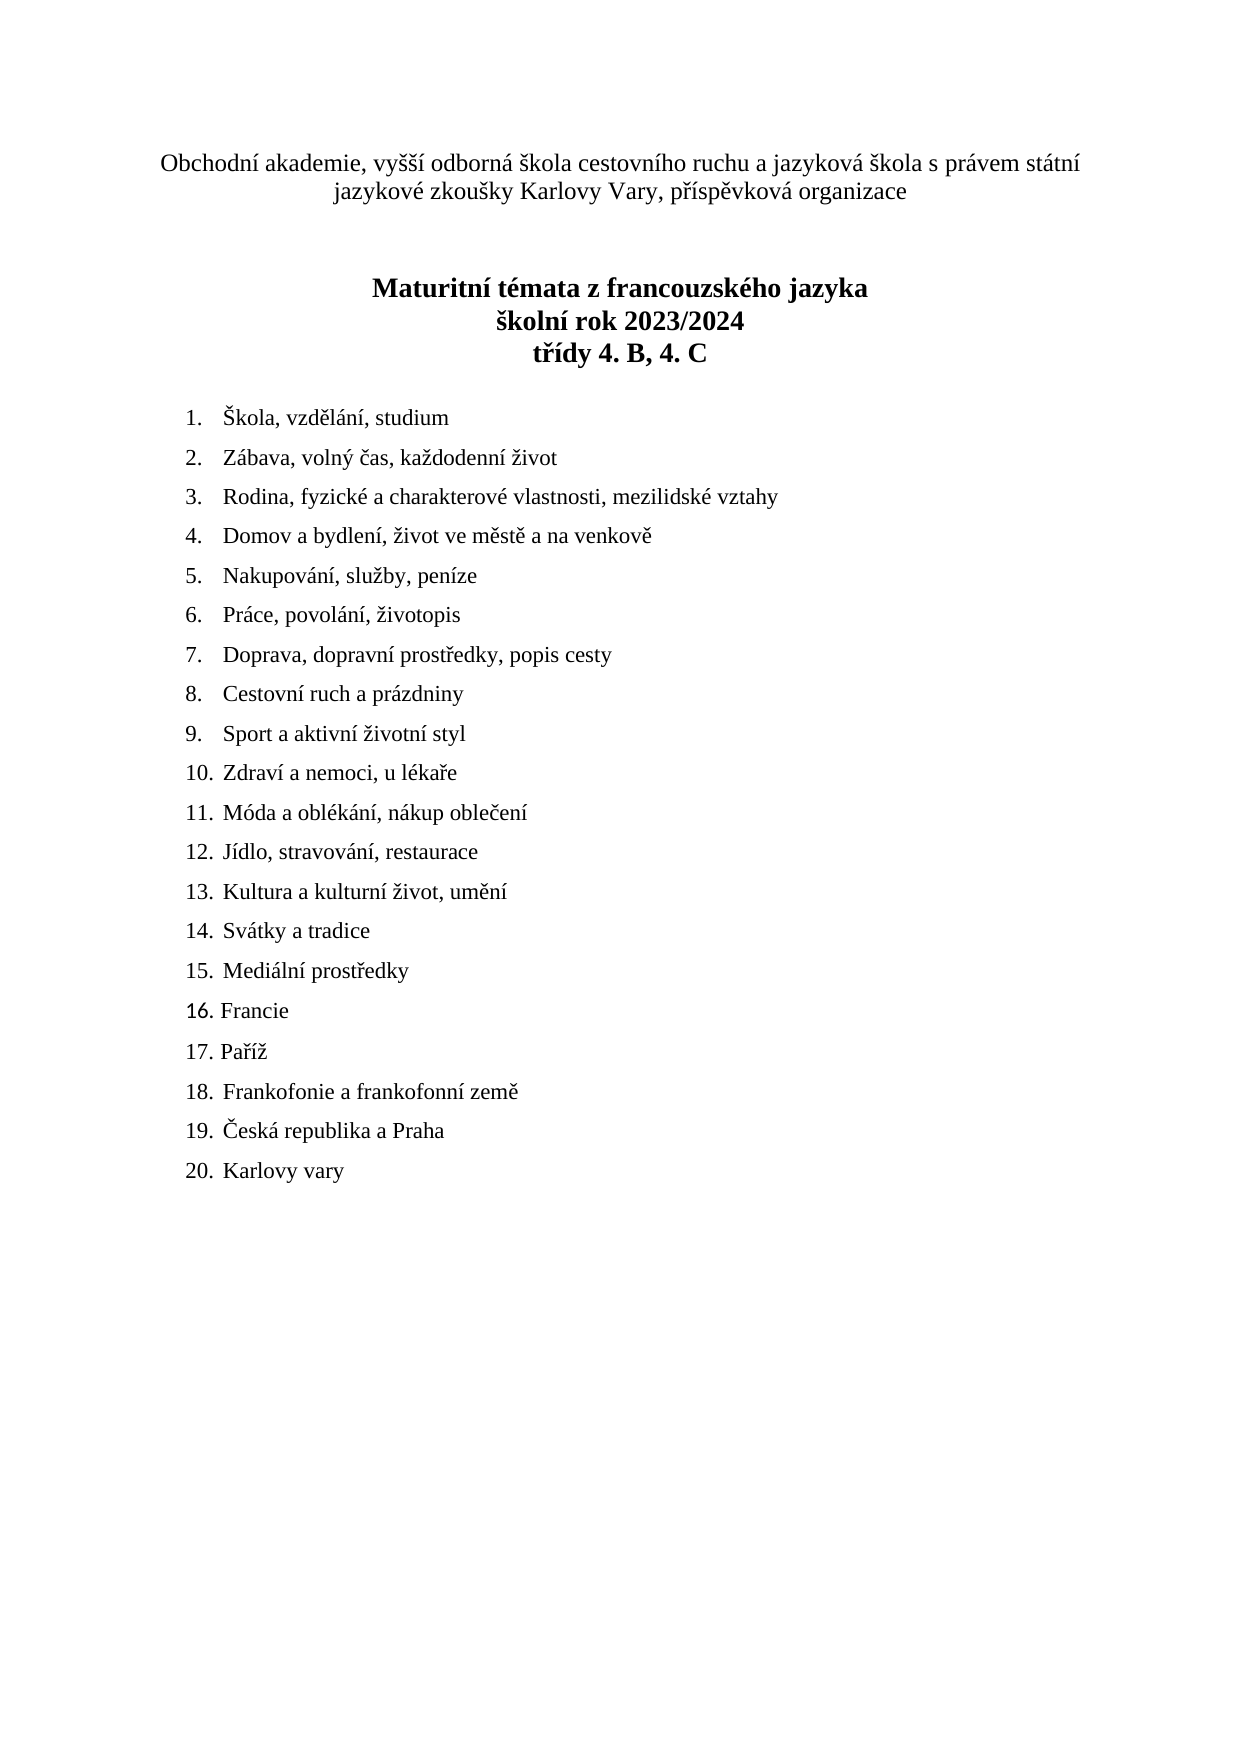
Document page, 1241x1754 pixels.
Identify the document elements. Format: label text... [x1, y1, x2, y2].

list Cestovní ruch a prázdniny [185, 680, 1093, 707]
list Práce, povolání, životopis [185, 601, 1093, 628]
list Domov a bydlení, život ve městě a na venkově [185, 522, 1093, 549]
list Zábava, volný čas, každodenní život [185, 443, 1093, 470]
list Móda a oblékání, nákup oblečení [185, 799, 1093, 825]
text Maturitní témata z francouzského jazyka [148, 271, 1093, 304]
list Francie [185, 996, 1093, 1024]
list Karlovy vary [185, 1157, 1093, 1183]
list Sport a aktivní životní styl [185, 720, 1093, 746]
list Svátky a tradice [185, 917, 1093, 944]
list Rodina, fyzické a charakterové vlastnosti, mezilidské vztahy [185, 483, 1093, 509]
list Jídlo, stravování, restaurace [185, 838, 1093, 865]
list Kultura a kulturní život, umění [185, 878, 1093, 904]
list Zdraví a nemoci, u lékaře [185, 759, 1093, 786]
list Frankofonie a frankofonní země [185, 1078, 1093, 1104]
list Škola, vzdělání, studium [185, 404, 1093, 430]
list Paříž [185, 1038, 1093, 1064]
list Doprava, dopravní prostředky, popis cesty [185, 641, 1093, 667]
text Obchodní akademie, vyšší odborná škola cestovního ruchu a jazyková škola s právem státní jazykové zkoušky Karlovy Vary, příspěvková organizace [148, 148, 1093, 205]
list Mediální prostředky [185, 957, 1093, 983]
text třídy 4. B, 4. C [148, 336, 1093, 368]
list Nakupování, služby, peníze [185, 562, 1093, 588]
list Česká republika a Praha [185, 1117, 1093, 1143]
text školní rok 2023/2024 [148, 304, 1093, 336]
